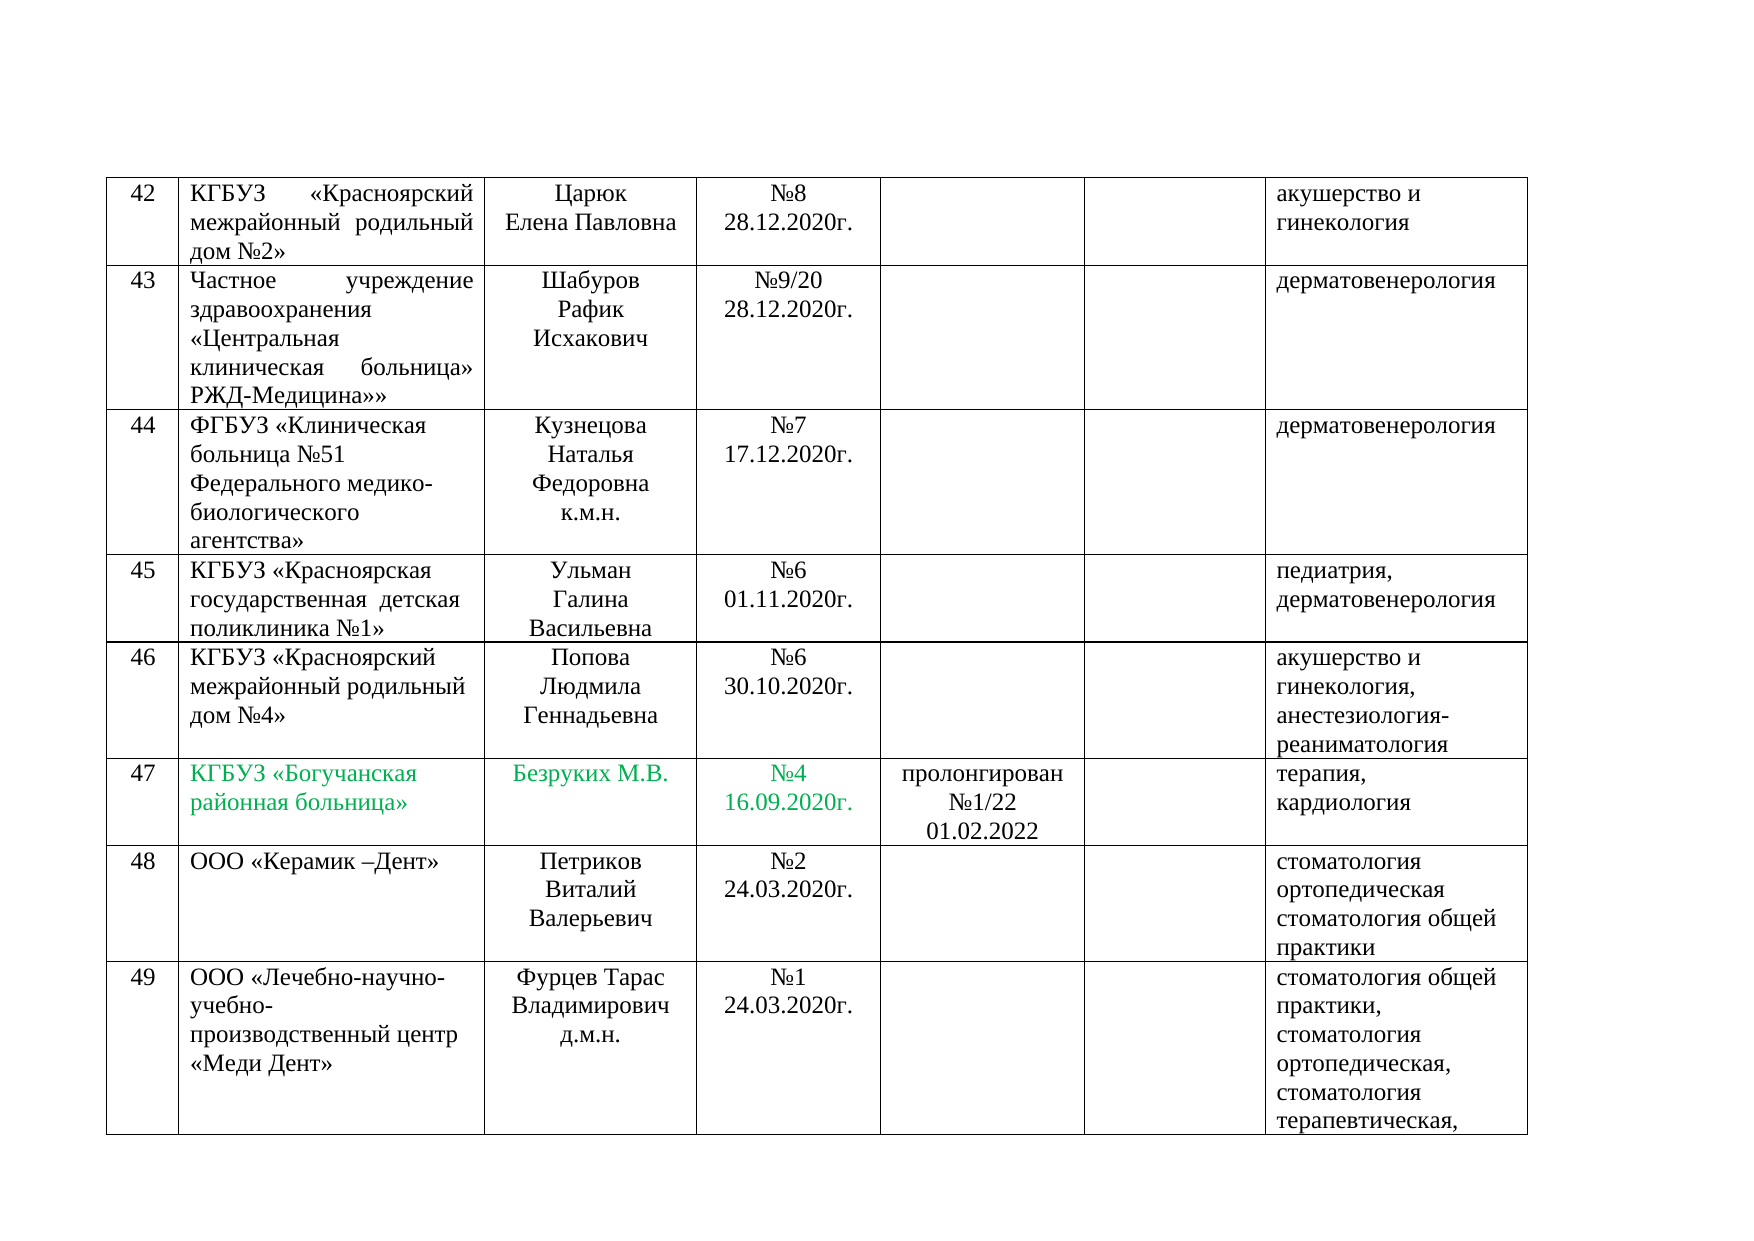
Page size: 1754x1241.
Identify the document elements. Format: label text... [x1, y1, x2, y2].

table_cell [1085, 759, 1265, 845]
table_cell КГБУЗ «Красноярский межрайонный родильный дом №2» [179, 178, 484, 264]
table_cell КГБУЗ «Красноярская государственная детская поликлиника №1» [179, 555, 484, 641]
table_cell [881, 266, 1084, 409]
table_cell [1085, 555, 1265, 641]
table_cell Шабуров Рафик Исхакович [485, 266, 696, 409]
table_cell №7 17.12.2020г. [697, 410, 880, 554]
table_cell 46 [107, 643, 178, 757]
table_cell пролонгирован №1/22 01.02.2022 [881, 759, 1084, 845]
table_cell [179, 962, 484, 1134]
table_cell [881, 410, 1084, 554]
table_cell [1085, 643, 1265, 757]
table_cell [1085, 178, 1265, 264]
table_cell акушерство и гинекология [1266, 178, 1527, 264]
table_cell Петриков Виталий Валерьевич [485, 846, 696, 961]
table_cell [1085, 266, 1265, 409]
table_cell терапия, кардиология [1266, 759, 1527, 845]
table_cell №6 01.11.2020г. [697, 555, 880, 641]
table_cell Царюк Елена Павловна [485, 178, 696, 264]
table_cell дерматовенерология [1266, 266, 1527, 409]
table_cell ФГБУЗ «Клиническая больница №51 Федерального медико-биологического агентства» [179, 410, 484, 554]
table_cell Попова Людмила Геннадьевна [485, 643, 696, 757]
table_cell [1266, 962, 1527, 1134]
table_cell стоматология ортопедическая стоматология общей практики [1266, 846, 1527, 961]
table_cell [881, 555, 1084, 641]
table_cell №2 24.03.2020г. [697, 846, 880, 961]
table_cell [881, 962, 1084, 1134]
table_cell акушерство и гинекология, анестезиология-реаниматология [1266, 643, 1527, 757]
table_cell [1085, 410, 1265, 554]
table_cell [1085, 962, 1265, 1134]
table_cell №6 30.10.2020г. [697, 643, 880, 757]
table_cell 48 [107, 846, 178, 961]
table_cell [881, 178, 1084, 264]
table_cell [485, 962, 696, 1134]
table_cell [881, 643, 1084, 757]
table_cell ООО «Керамик –Дент» [179, 846, 484, 961]
table_cell Ульман Галина Васильевна [485, 555, 696, 641]
table_cell №1 24.03.2020г. [697, 962, 880, 1134]
table_cell №4 16.09.2020г. [697, 759, 880, 845]
table_cell [1085, 846, 1265, 961]
table_cell Безруких М.В. [485, 759, 696, 845]
table_cell КГБУЗ «Богучанская районная больница» [179, 759, 484, 845]
table_cell 47 [107, 759, 178, 845]
table_cell 49 [107, 962, 178, 1134]
table_cell 43 [107, 266, 178, 409]
table_cell КГБУЗ «Красноярский межрайонный родильный дом №4» [179, 643, 484, 757]
table_cell Кузнецова Наталья Федоровна к.м.н. [485, 410, 696, 554]
table_cell 45 [107, 555, 178, 641]
table_cell педиатрия, дерматовенерология [1266, 555, 1527, 641]
table_cell №9/20 28.12.2020г. [697, 266, 880, 409]
table_cell дерматовенерология [1266, 410, 1527, 554]
table_cell [881, 846, 1084, 961]
table_cell 42 [107, 178, 178, 264]
table_cell Частное учреждение здравоохранения «Центральная клиническая больница» РЖД-Медицина»» [179, 266, 484, 409]
table_cell 44 [107, 410, 178, 554]
table_cell №8 28.12.2020г. [697, 178, 880, 264]
